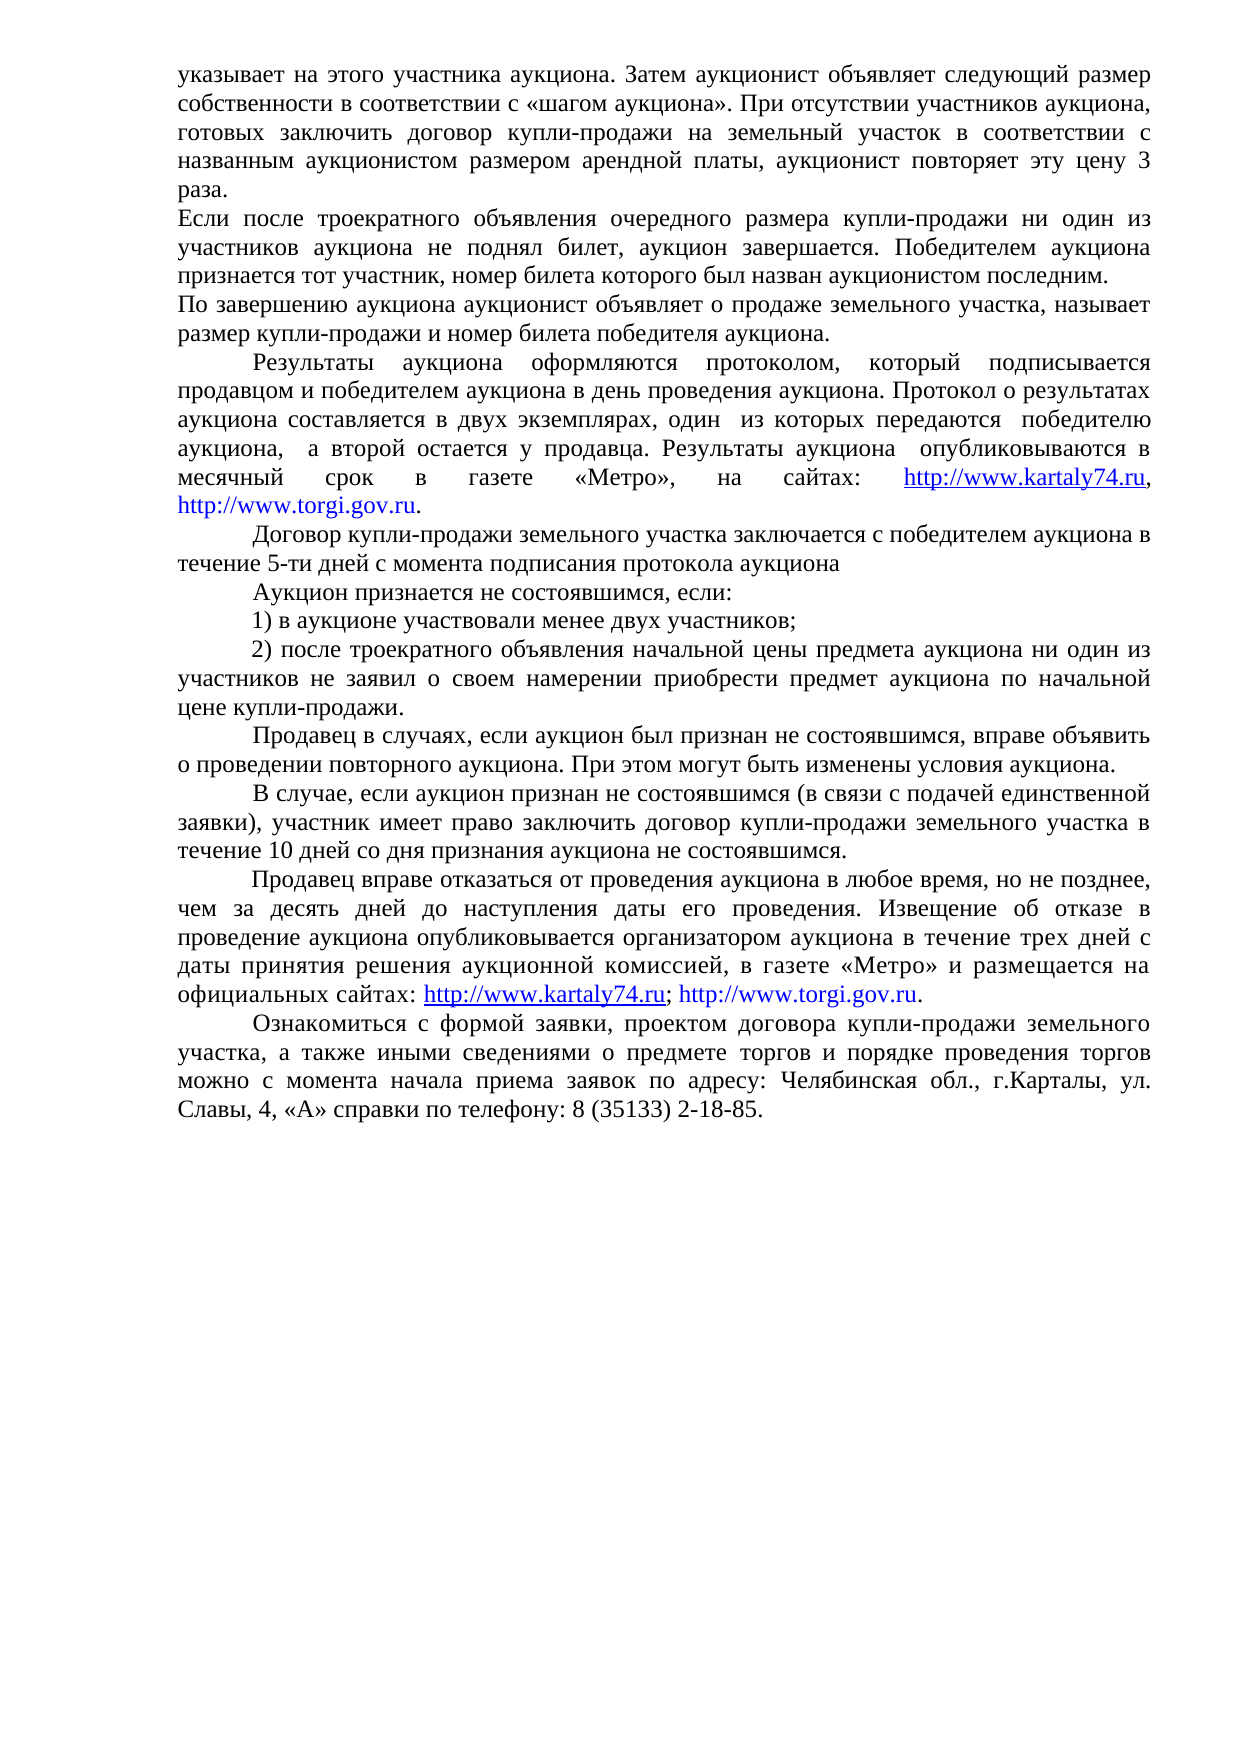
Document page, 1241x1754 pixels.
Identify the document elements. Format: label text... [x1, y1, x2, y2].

text Договор купли-продажи земельного участка заключается с победителем аукциона в течение 5-ти дней с момента подписания протокола аукциона [177, 519, 1152, 577]
text По завершению аукциона аукционист объявляет о продаже земельного участка, называет размер купли-продажи и номер билета победителя аукциона. [177, 289, 1152, 347]
text Если после троекратного объявления очередного размера купли-продажи ни один из участников аукциона не поднял билет, аукцион завершается. Победителем аукциона признается тот участник, номер билета которого был назван аукционистом последним. [177, 203, 1152, 289]
text Продавец в случаях, если аукцион был признан не состоявшимся, вправе объявить о проведении повторного аукциона. При этом могут быть изменены условия аукциона. [177, 720, 1152, 778]
text Ознакомиться с формой заявки, проектом договора купли-продажи земельного участка, а также иными сведениями о предмете торгов и порядке проведения торгов можно с момента начала приема заявок по адресу: Челябинская обл., г.Карталы, ул. Славы, 4, «А» справки по телефону: 8 (35133) 2-18-85. [177, 1008, 1152, 1123]
text Аукцион признается не состоявшимся, если: [177, 577, 1152, 605]
text В случае, если аукцион признан не состоявшимся (в связи с подачей единственной заявки), участник имеет право заключить договор купли-продажи земельного участка в течение 10 дней со дня признания аукциона не состоявшимся. [177, 778, 1152, 864]
text Продавец вправе отказаться от проведения аукциона в любое время, но не позднее, чем за десять дней до наступления даты его проведения. Извещение об отказе в проведение аукциона опубликовывается организатором аукциона в течение трех дней с даты принятия решения аукционной комиссией, в газете «Метро» и размещается на официальных сайтах: http://www.kartaly74.ru; http://www.torgi.gov.ru. [177, 864, 1152, 1008]
text 1) в аукционе участвовали менее двух участников; [177, 605, 1152, 634]
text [177, 59, 1152, 203]
text Результаты аукциона оформляются протоколом, который подписывается продавцом и победителем аукциона в день проведения аукциона. Протокол о результатах аукциона составляется в двух экземплярах, один из которых передаются победителю аукциона, а второй остается у продавца. Результаты аукциона опубликовываются в месячный срок в газете «Метро», на сайтах: http://www.kartaly74.ru, http://www.torgi.gov.ru. [177, 347, 1152, 519]
text 2) после троекратного объявления начальной цены предмета аукциона ни один из участников не заявил о своем намерении приобрести предмет аукциона по начальной цене купли-продажи. [177, 634, 1152, 720]
